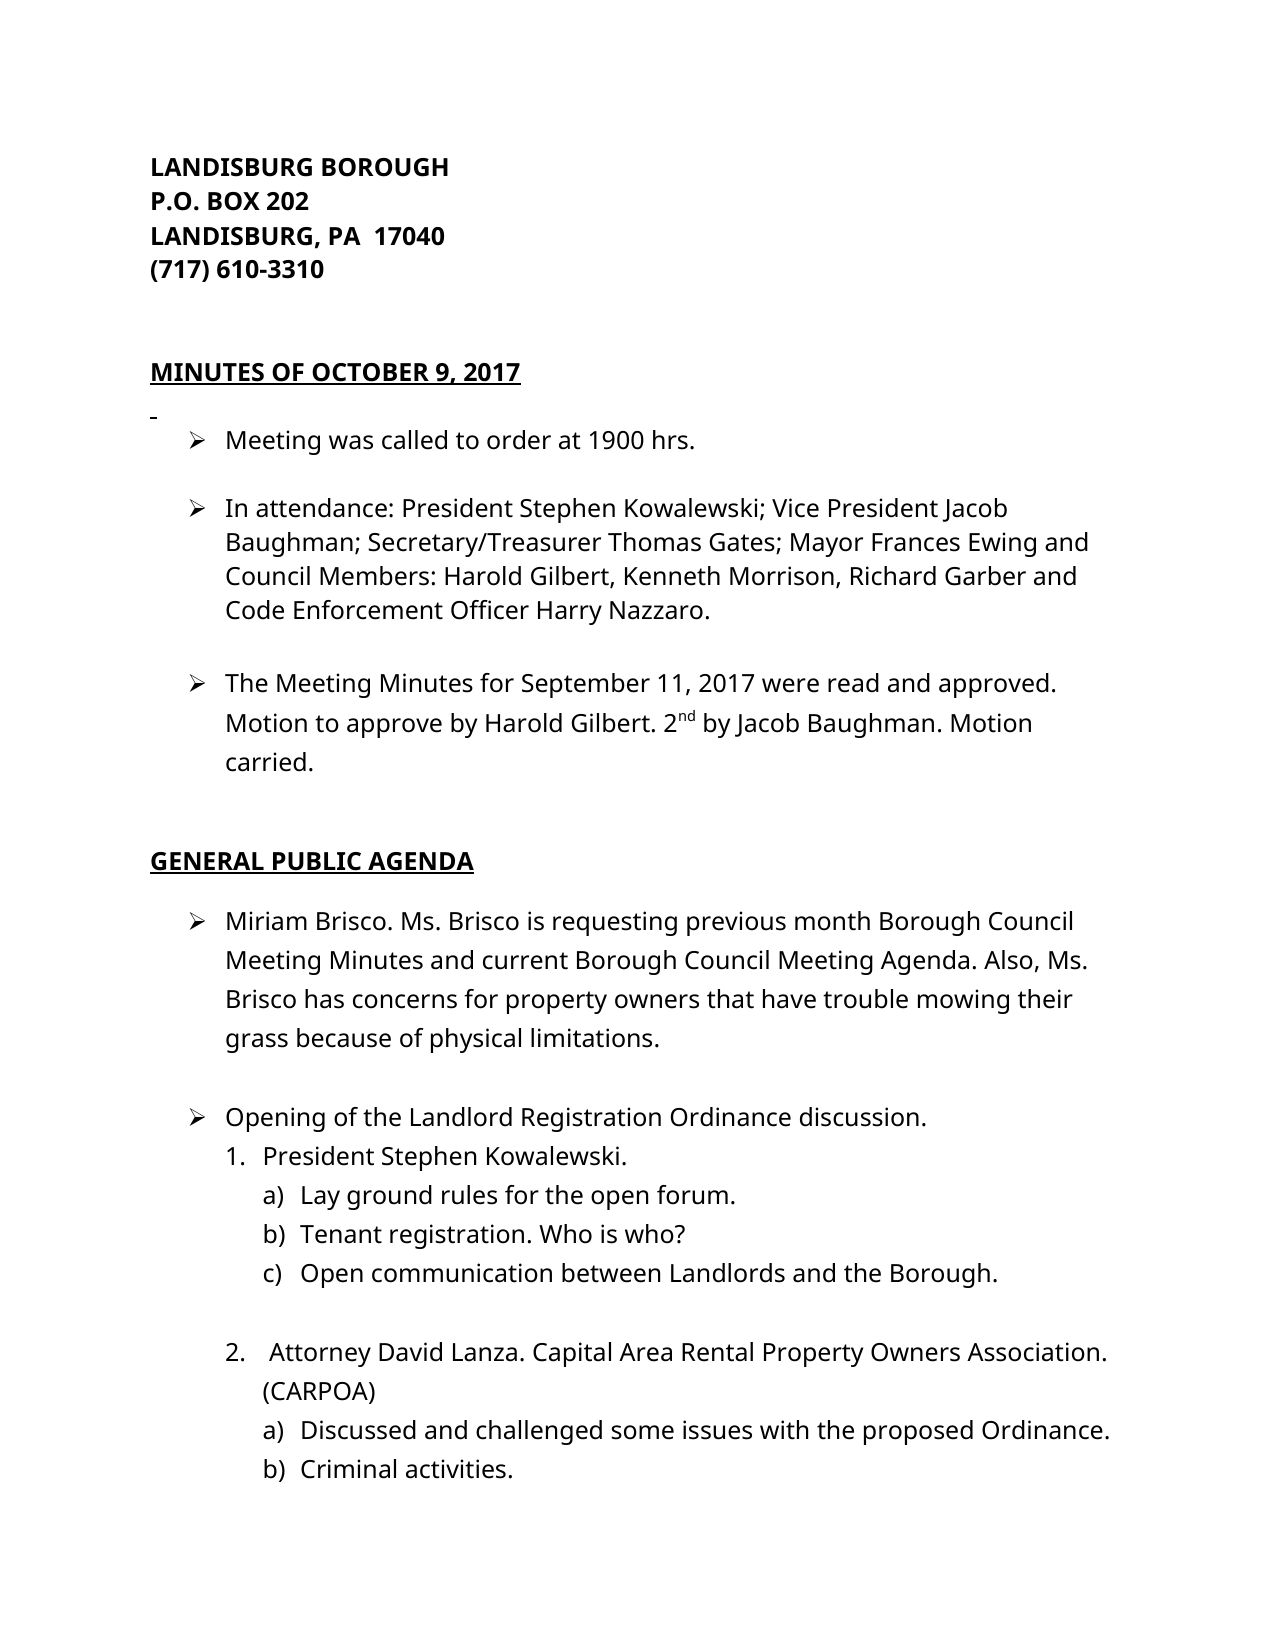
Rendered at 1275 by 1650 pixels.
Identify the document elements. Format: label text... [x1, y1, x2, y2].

list Open communication between Landlords and the Borough. [262, 1256, 1125, 1290]
text (717) 610-3310 [150, 252, 1125, 286]
list President Stephen Kowalewski. [225, 1138, 1125, 1173]
list Lay ground rules for the open forum. [262, 1178, 1125, 1212]
list Attorney David Lanza. Capital Area Rental Property Owners Association. (CARPOA) [225, 1334, 1125, 1408]
list Discussed and challenged some issues with the proposed Ordinance. [262, 1413, 1125, 1447]
text MINUTES OF OCTOBER 9, 2017 [150, 354, 1125, 388]
text P.O. BOX 202 [150, 184, 1125, 218]
text LANDISBURG, PA 17040 [150, 218, 1125, 252]
list The Meeting Minutes for September 11, 2017 were read and approved. Motion to approve by Harold Gilbert. 2nd by Jacob Baughman. Motion carried. [187, 666, 1125, 778]
list Miriam Brisco. Ms. Brisco is requesting previous month Borough Council Meeting Minutes and current Borough Council Meeting Agenda. Also, Ms. Brisco has concerns for property owners that have trouble mowing their grass because of physical limitations. [187, 903, 1125, 1055]
text GENERAL PUBLIC AGENDA [150, 843, 1125, 878]
list Criminal activities. [262, 1452, 1125, 1486]
list Tenant registration. Who is who? [262, 1217, 1125, 1251]
list Meeting was called to order at 1900 hrs. [187, 422, 1125, 457]
list In attendance: President Stephen Kowalewski; Vice President Jacob Baughman; Secretary/Treasurer Thomas Gates; Mayor Frances Ewing and Council Members: Harold Gilbert, Kenneth Morrison, Richard Garber and Code Enforcement Officer Harry Nazzaro. [187, 491, 1125, 627]
list Opening of the Landlord Registration Ordinance discussion. [187, 1099, 1125, 1133]
text LANDISBURG BOROUGH [150, 150, 1125, 184]
